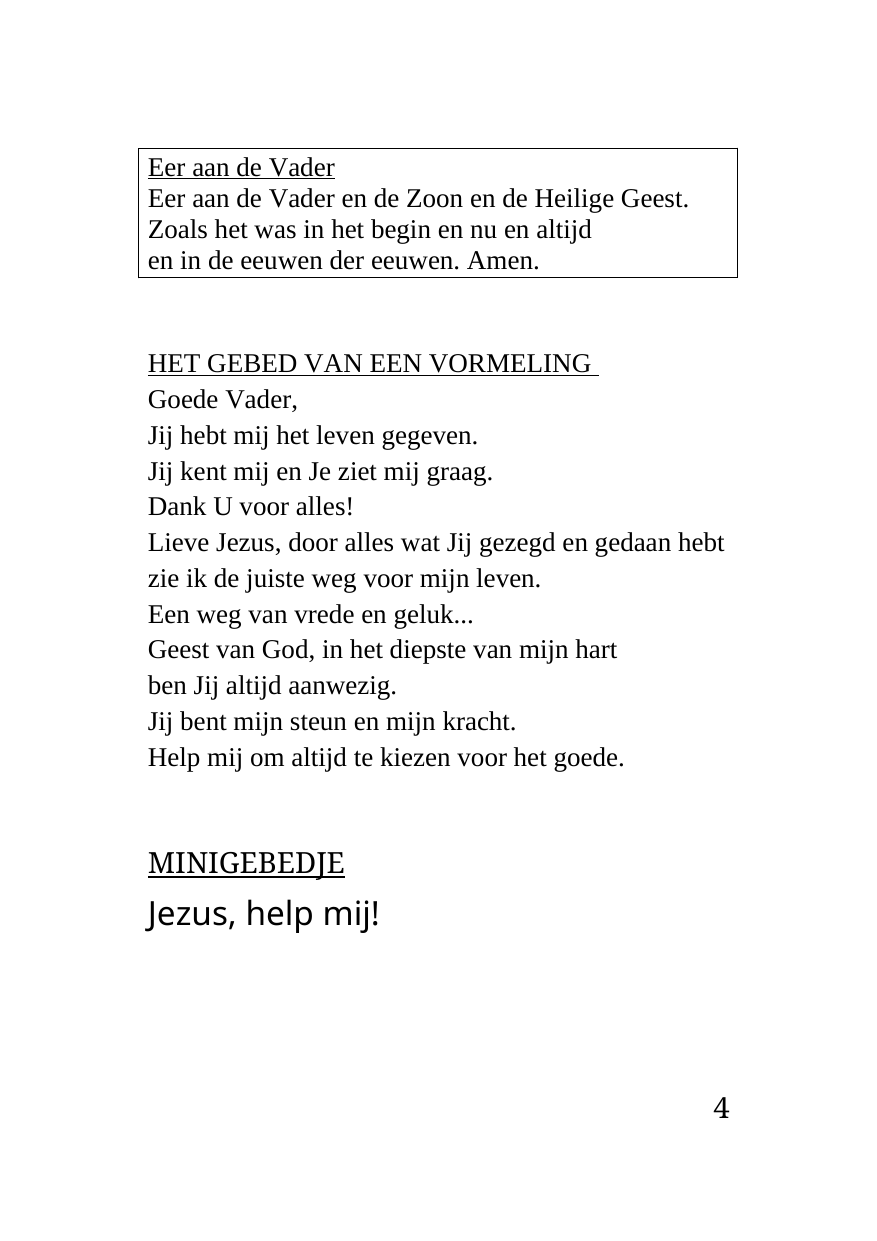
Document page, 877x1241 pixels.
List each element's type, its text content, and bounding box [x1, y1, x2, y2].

text Lieve Jezus, door alles wat Jij gezegd en gedaan hebt zie ik de juiste weg voor mijn leven. [148, 526, 729, 593]
text Jij kent mij en Je ziet mij graag. [148, 455, 729, 486]
text HET GEBED VAN EEN VORMELING [148, 348, 729, 379]
text Help mij om altijd te kiezen voor het goede. [148, 741, 729, 772]
text Jij hebt mij het leven gegeven. [148, 419, 729, 450]
text ben Jij altijd aanwezig. [148, 669, 729, 700]
text Jij bent mijn steun en mijn kracht. [148, 705, 729, 736]
text Een weg van vrede en geluk... [148, 598, 729, 629]
text MINIGEBEDJE Jezus, help mij! [148, 843, 729, 935]
text Geest van God, in het diepste van mijn hart [148, 633, 729, 664]
text Dank U voor alles! [148, 491, 729, 522]
text Goede Vader, [148, 383, 729, 414]
text Eer aan de Vader Eer aan de Vader en de Zoon en de Heilige Geest. Zoals het was in het begin en nu en altijd en in de eeuwen der eeuwen. Amen. [139, 149, 737, 277]
